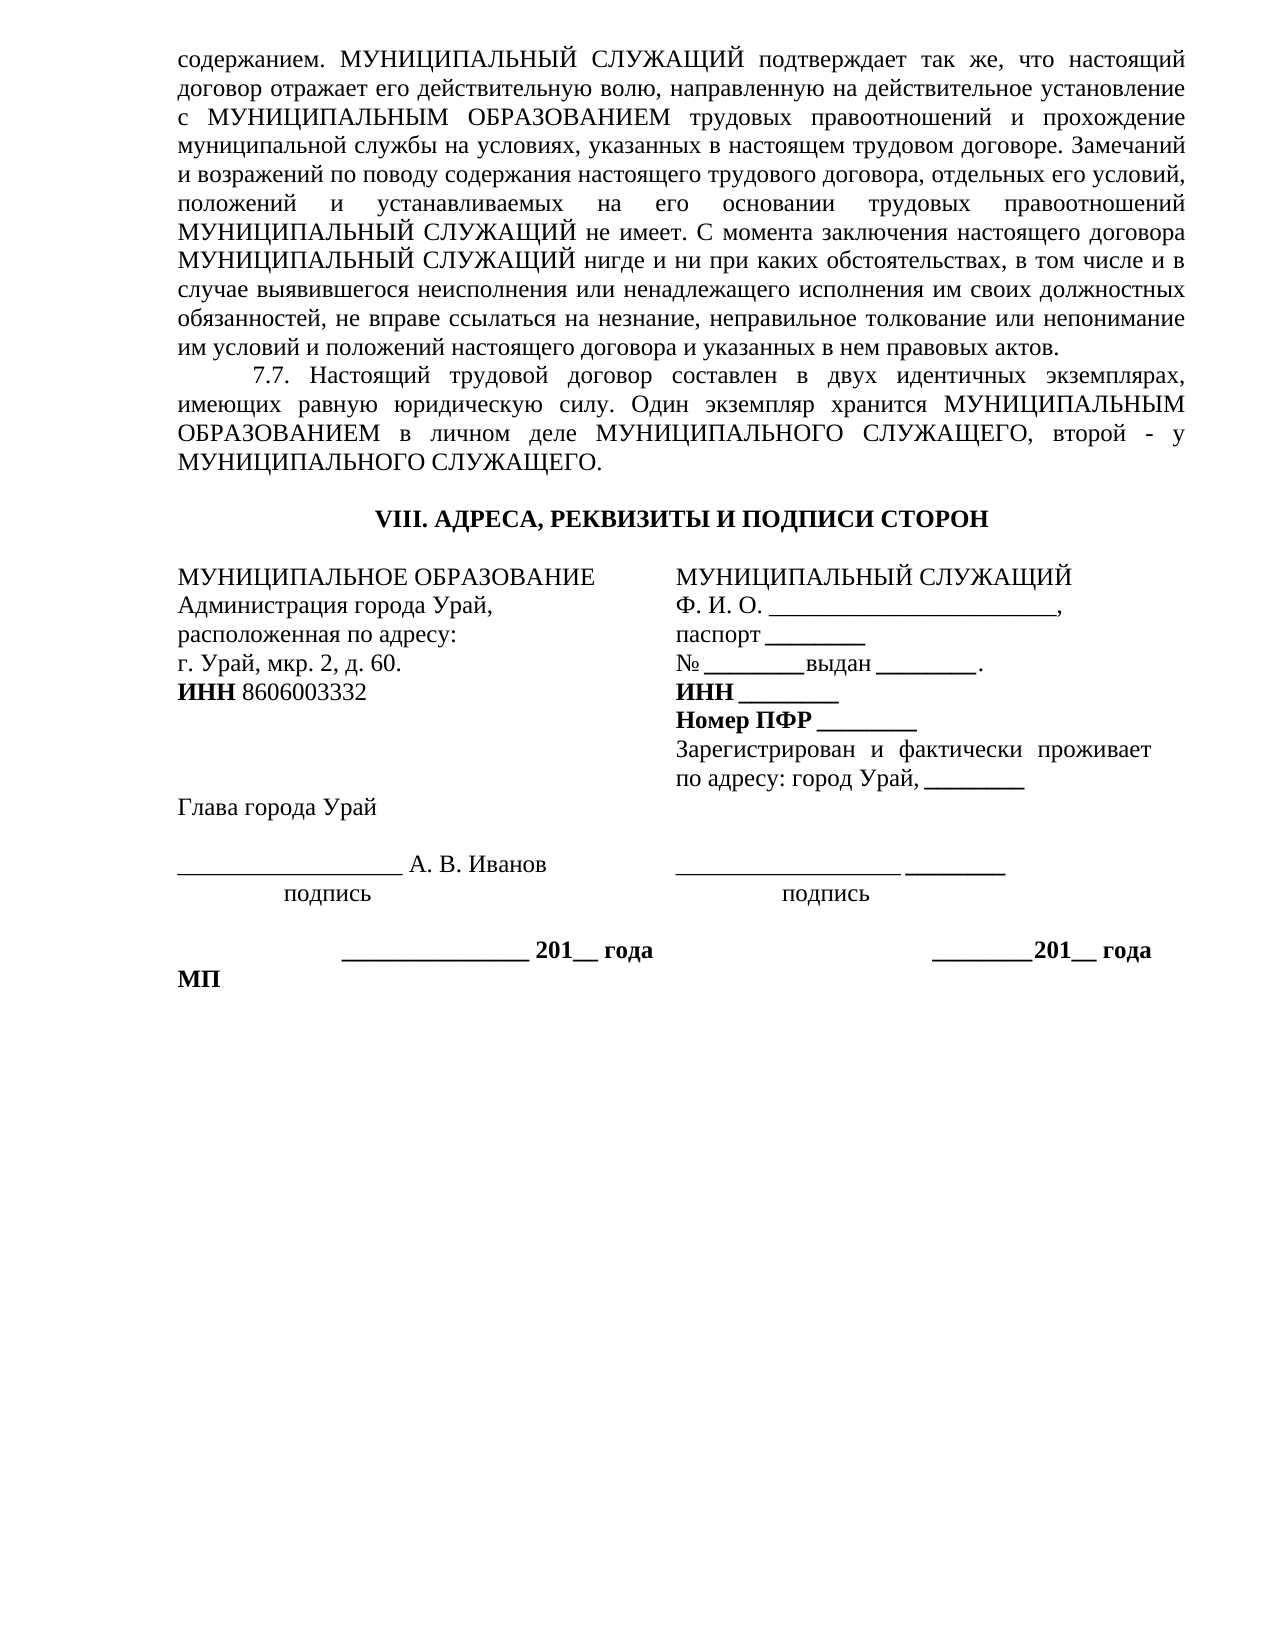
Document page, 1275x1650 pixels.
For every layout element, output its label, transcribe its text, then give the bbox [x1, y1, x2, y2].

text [177, 44, 1186, 361]
table_header МУНИЦИПАЛЬНОЕ ОБРАЗОВАНИЕ [166, 562, 664, 591]
text VIII. АДРЕСА, РЕКВИЗИТЫ И ПОДПИСИ СТОРОН [177, 504, 1186, 533]
table_cell Ф. И. О. _______________________, паспорт ________ № ________выдан ________. ИНН ________ Номер ПФР ________ Зарегистрирован и фактически проживает по адресу: город Урай, ________ [664, 591, 1163, 792]
table_cell Глава города Урай __________________ А. В. Иванов подпись _______________ 201__ года МП [166, 792, 664, 993]
table_cell __________________ ________ подпись ________201__ года [664, 792, 1163, 993]
text 7.7. Настоящий трудовой договор составлен в двух идентичных экземплярах, имеющих равную юридическую силу. Один экземпляр хранится МУНИЦИПАЛЬНЫМ ОБРАЗОВАНИЕМ в личном деле МУНИЦИПАЛЬНОГО СЛУЖАЩЕГО, второй - у МУНИЦИПАЛЬНОГО СЛУЖАЩЕГО. [177, 361, 1186, 476]
table_cell Администрация города Урай, расположенная по адресу: г. Урай, мкр. 2, д. 60. ИНН 8606003332 [166, 591, 664, 792]
table_header МУНИЦИПАЛЬНЫЙ СЛУЖАЩИЙ [664, 562, 1163, 591]
